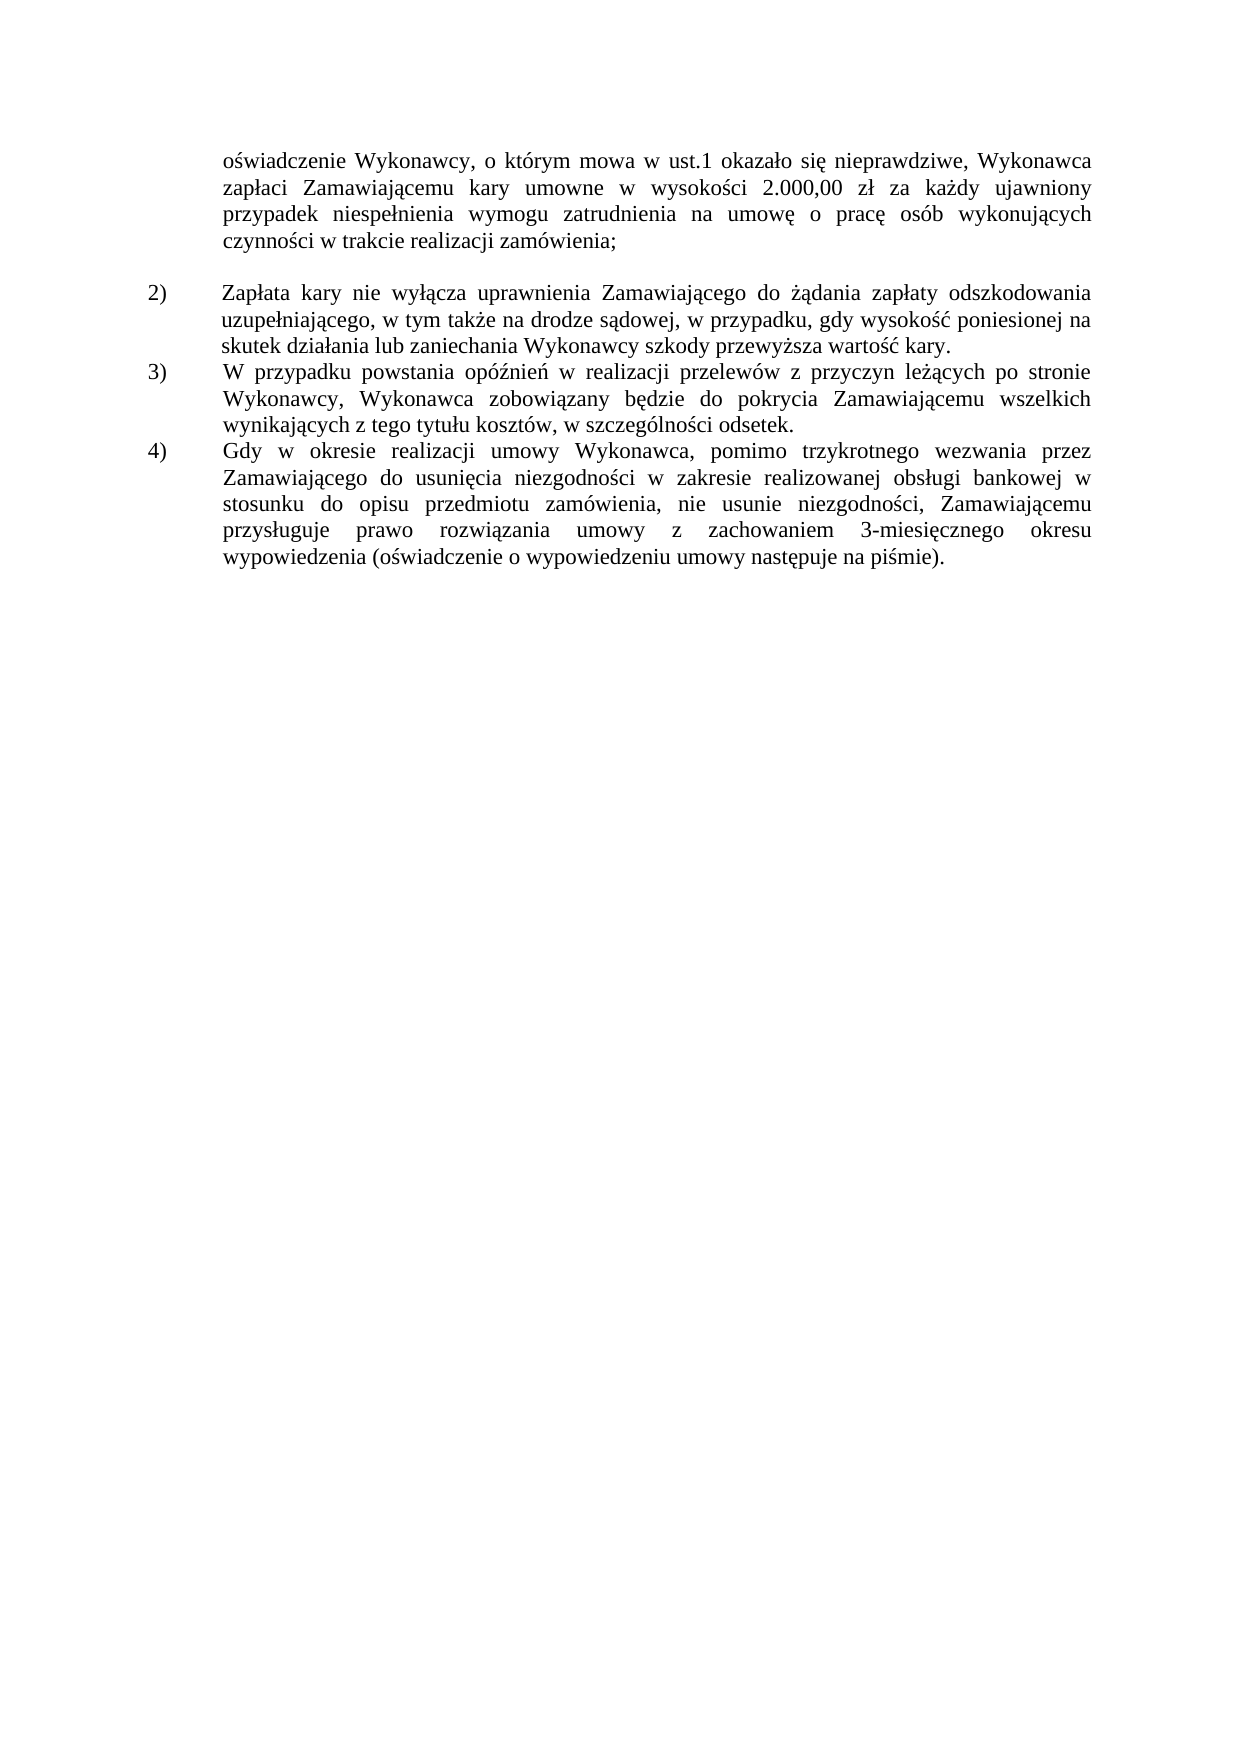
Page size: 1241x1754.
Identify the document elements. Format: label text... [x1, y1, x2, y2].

list Gdy w okresie realizacji umowy Wykonawca, pomimo trzykrotnego wezwania przez Zamawiającego do usunięcia niezgodności w zakresie realizowanej obsługi bankowej w stosunku do opisu przedmiotu zamówienia, nie usunie niezgodności, Zamawiającemu przysługuje prawo rozwiązania umowy z zachowaniem 3-miesięcznego okresu wypowiedzenia (oświadczenie o wypowiedzeniu umowy następuje na piśmie). [148, 437, 1093, 569]
list W przypadku powstania opóźnień w realizacji przelewów z przyczyn leżących po stronie Wykonawcy, Wykonawca zobowiązany będzie do pokrycia Zamawiającemu wszelkich wynikających z tego tytułu kosztów, w szczególności odsetek. [148, 358, 1093, 437]
text 2) Zapłata kary nie wyłącza uprawnienia Zamawiającego do żądania zapłaty odszkodowania uzupełniającego, w tym także na drodze sądowej, w przypadku, gdy wysokość poniesionej na skutek działania lub zaniechania Wykonawcy szkody przewyższa wartość kary. [148, 279, 1093, 358]
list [185, 148, 1093, 253]
